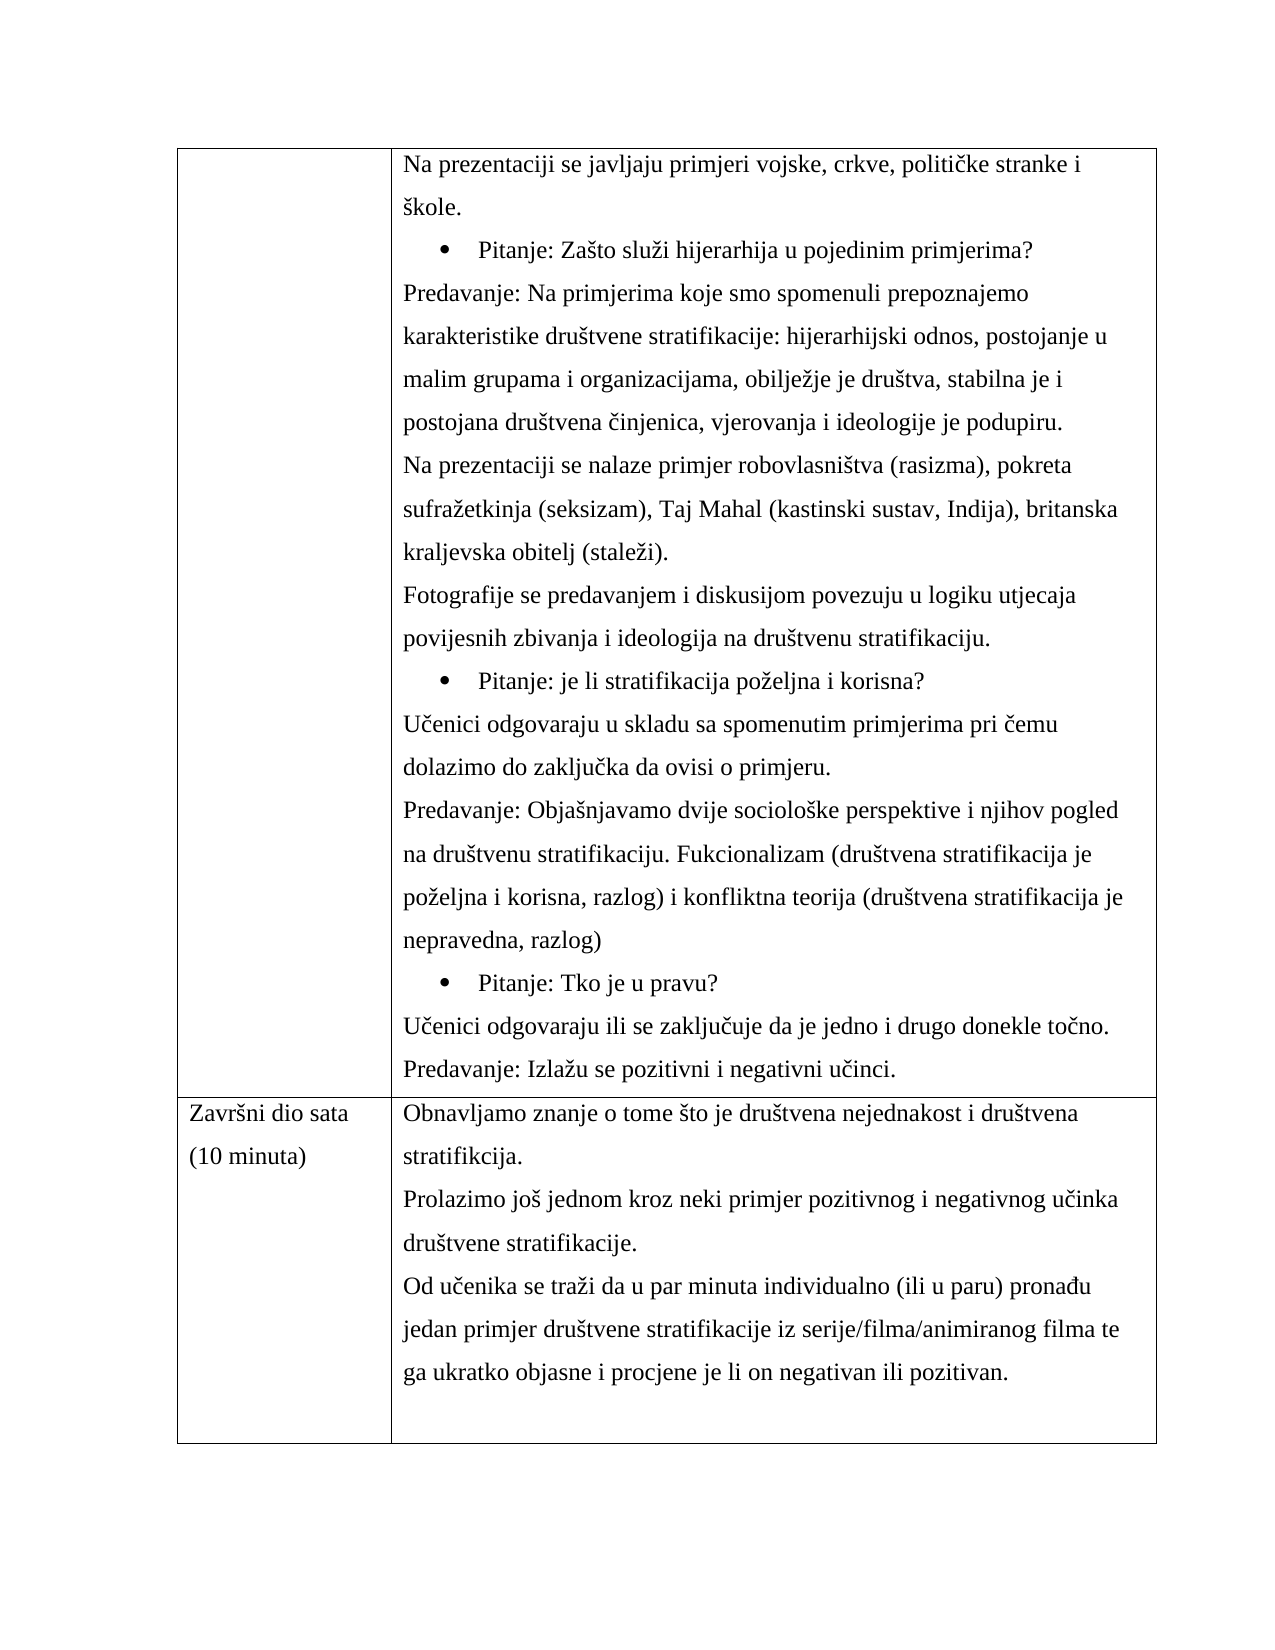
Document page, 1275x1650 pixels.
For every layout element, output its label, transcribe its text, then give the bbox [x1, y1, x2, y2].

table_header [392, 149, 1156, 1097]
table_cell Obnavljamo znanje o tome što je društvena nejednakost i društvena stratifikcija. Prolazimo još jednom kroz neki primjer pozitivnog i negativnog učinka društvene stratifikacije. Od učenika se traži da u par minuta individualno (ili u paru) pronađu jedan primjer društvene stratifikacije iz serije/filma/animiranog filma te ga ukratko objasne i procjene je li on negativan ili pozitivan. [392, 1098, 1156, 1443]
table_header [178, 149, 391, 1097]
table_cell Završni dio sata (10 minuta) [178, 1098, 391, 1443]
